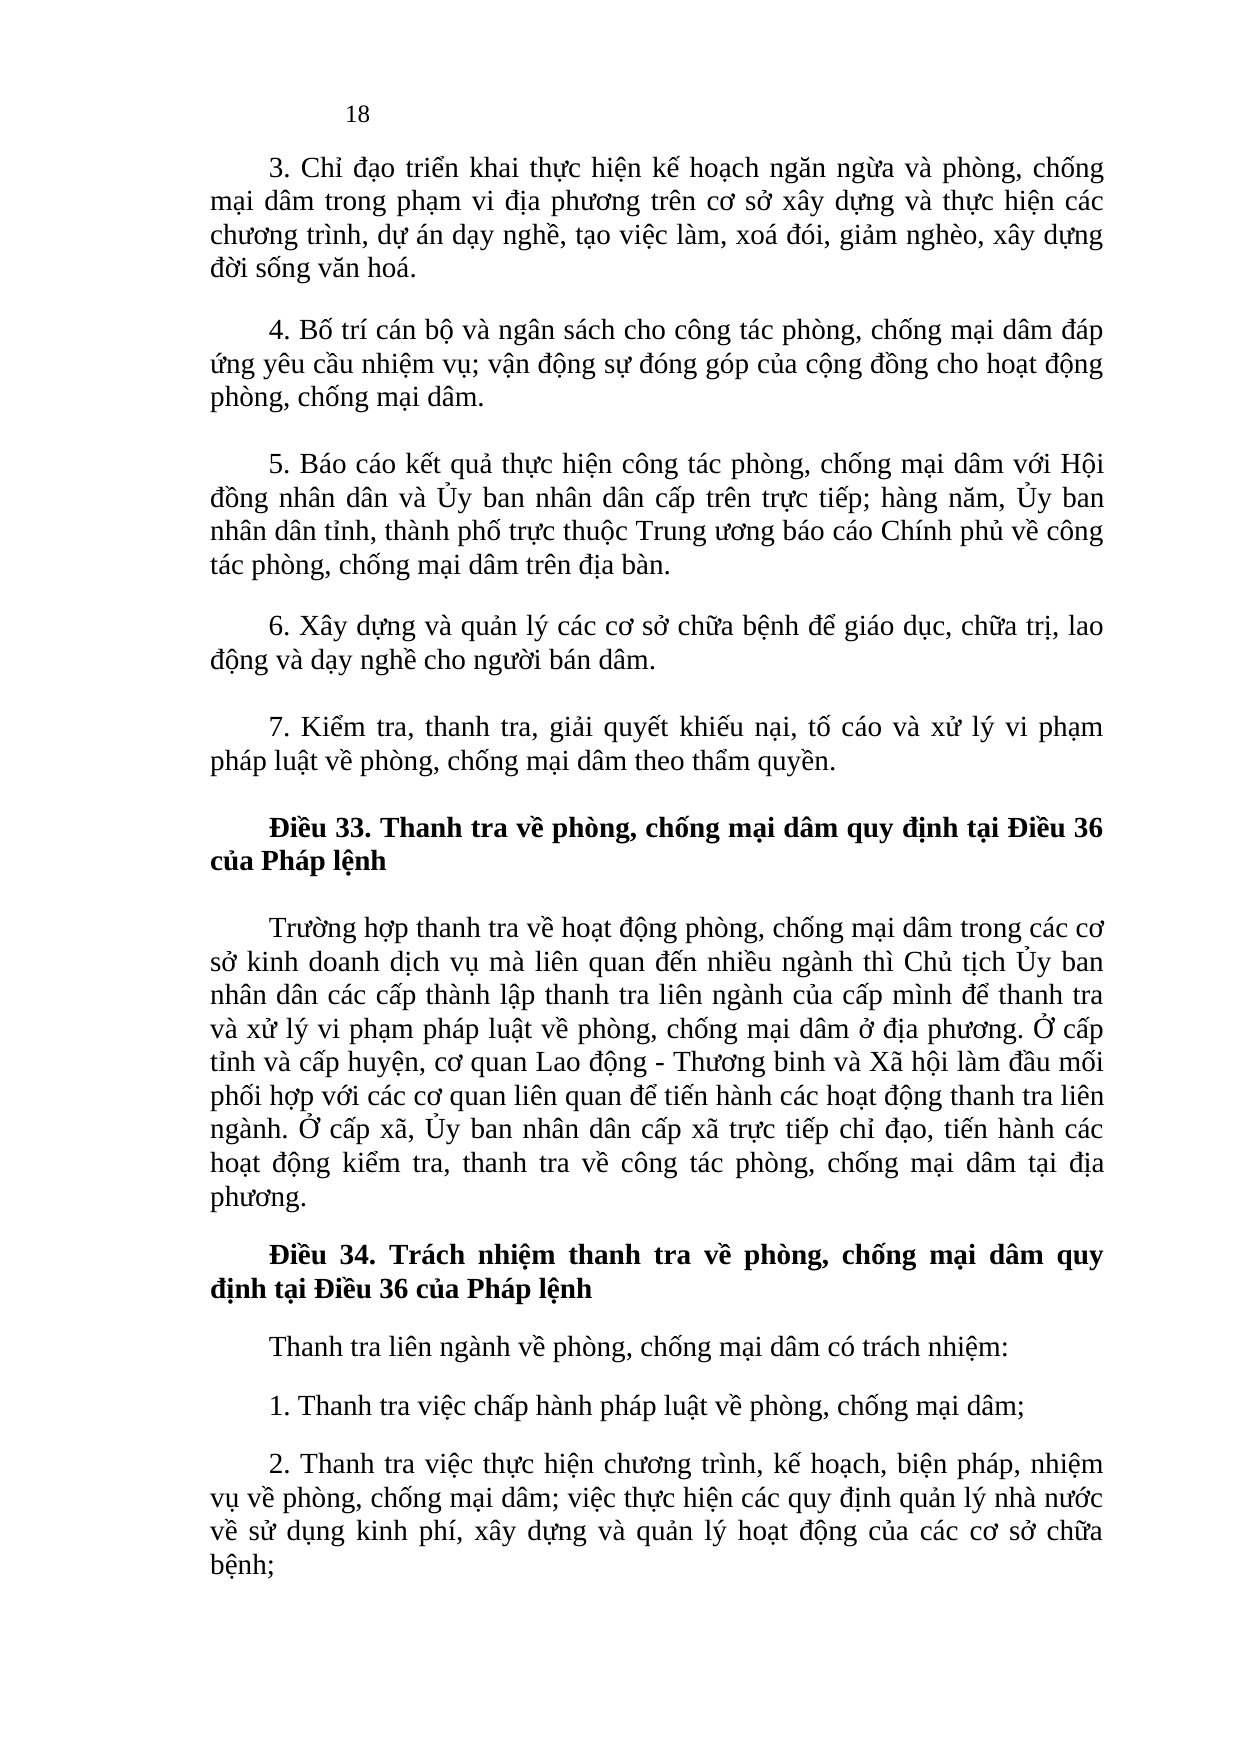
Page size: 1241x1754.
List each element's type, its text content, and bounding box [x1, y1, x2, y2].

text 4. Bố trí cán bộ và ngân sách cho công tác phòng, chống mại dâm đáp ứng yêu cầu nhiệm vụ; vận động sự đóng góp của cộng đồng cho hoạt động phòng, chống mại dâm. [210, 312, 1105, 413]
text 6. Xây dựng và quản lý các cơ sở chữa bệnh để giáo dục, chữa trị, lao động và dạy nghề cho người bán dâm. [210, 608, 1105, 676]
text Điều 33. Thanh tra về phòng, chống mại dâm quy định tại Điều 36 của Pháp lệnh [210, 810, 1105, 877]
text 7. Kiểm tra, thanh tra, giải quyết khiếu nại, tố cáo và xử lý vi phạm pháp luật về phòng, chống mại dâm theo thẩm quyền. [210, 709, 1105, 776]
text 5. Báo cáo kết quả thực hiện công tác phòng, chống mại dâm với Hội đồng nhân dân và Ủy ban nhân dân cấp trên trực tiếp; hàng năm, Ủy ban nhân dân tỉnh, thành phố trực thuộc Trung ương báo cáo Chính phủ về công tác phòng, chống mại dâm trên địa bàn. [210, 446, 1105, 581]
text Điều 34. Trách nhiệm thanh tra về phòng, chống mại dâm quy định tại Điều 36 của Pháp lệnh [210, 1237, 1105, 1304]
text 2. Thanh tra việc thực hiện chương trình, kế hoạch, biện pháp, nhiệm vụ về phòng, chống mại dâm; việc thực hiện các quy định quản lý nhà nước về sử dụng kinh phí, xây dựng và quản lý hoạt động của các cơ sở chữa bệnh; [210, 1446, 1105, 1581]
text 3. Chỉ đạo triển khai thực hiện kế hoạch ngăn ngừa và phòng, chống mại dâm trong phạm vi địa phương trên cơ sở xây dựng và thực hiện các chương trình, dự án dạy nghề, tạo việc làm, xoá đói, giảm nghèo, xây dựng đời sống văn hoá. [210, 150, 1105, 284]
text Trường hợp thanh tra về hoạt động phòng, chống mại dâm trong các cơ sở kinh doanh dịch vụ mà liên quan đến nhiều ngành thì Chủ tịch Ủy ban nhân dân các cấp thành lập thanh tra liên ngành của cấp mình để thanh tra và xử lý vi phạm pháp luật về phòng, chống mại dâm ở địa phương. Ở cấp tỉnh và cấp huyện, cơ quan Lao động - Thương binh và Xã hội làm đầu mối phối hợp với các cơ quan liên quan để tiến hành các hoạt động thanh tra liên ngành. Ở cấp xã, Ủy ban nhân dân cấp xã trực tiếp chỉ đạo, tiến hành các hoạt động kiểm tra, thanh tra về công tác phòng, chống mại dâm tại địa phương. [210, 910, 1105, 1212]
text Thanh tra liên ngành về phòng, chống mại dâm có trách nhiệm: [210, 1329, 1105, 1363]
text 1. Thanh tra việc chấp hành pháp luật về phòng, chống mại dâm; [210, 1388, 1105, 1421]
